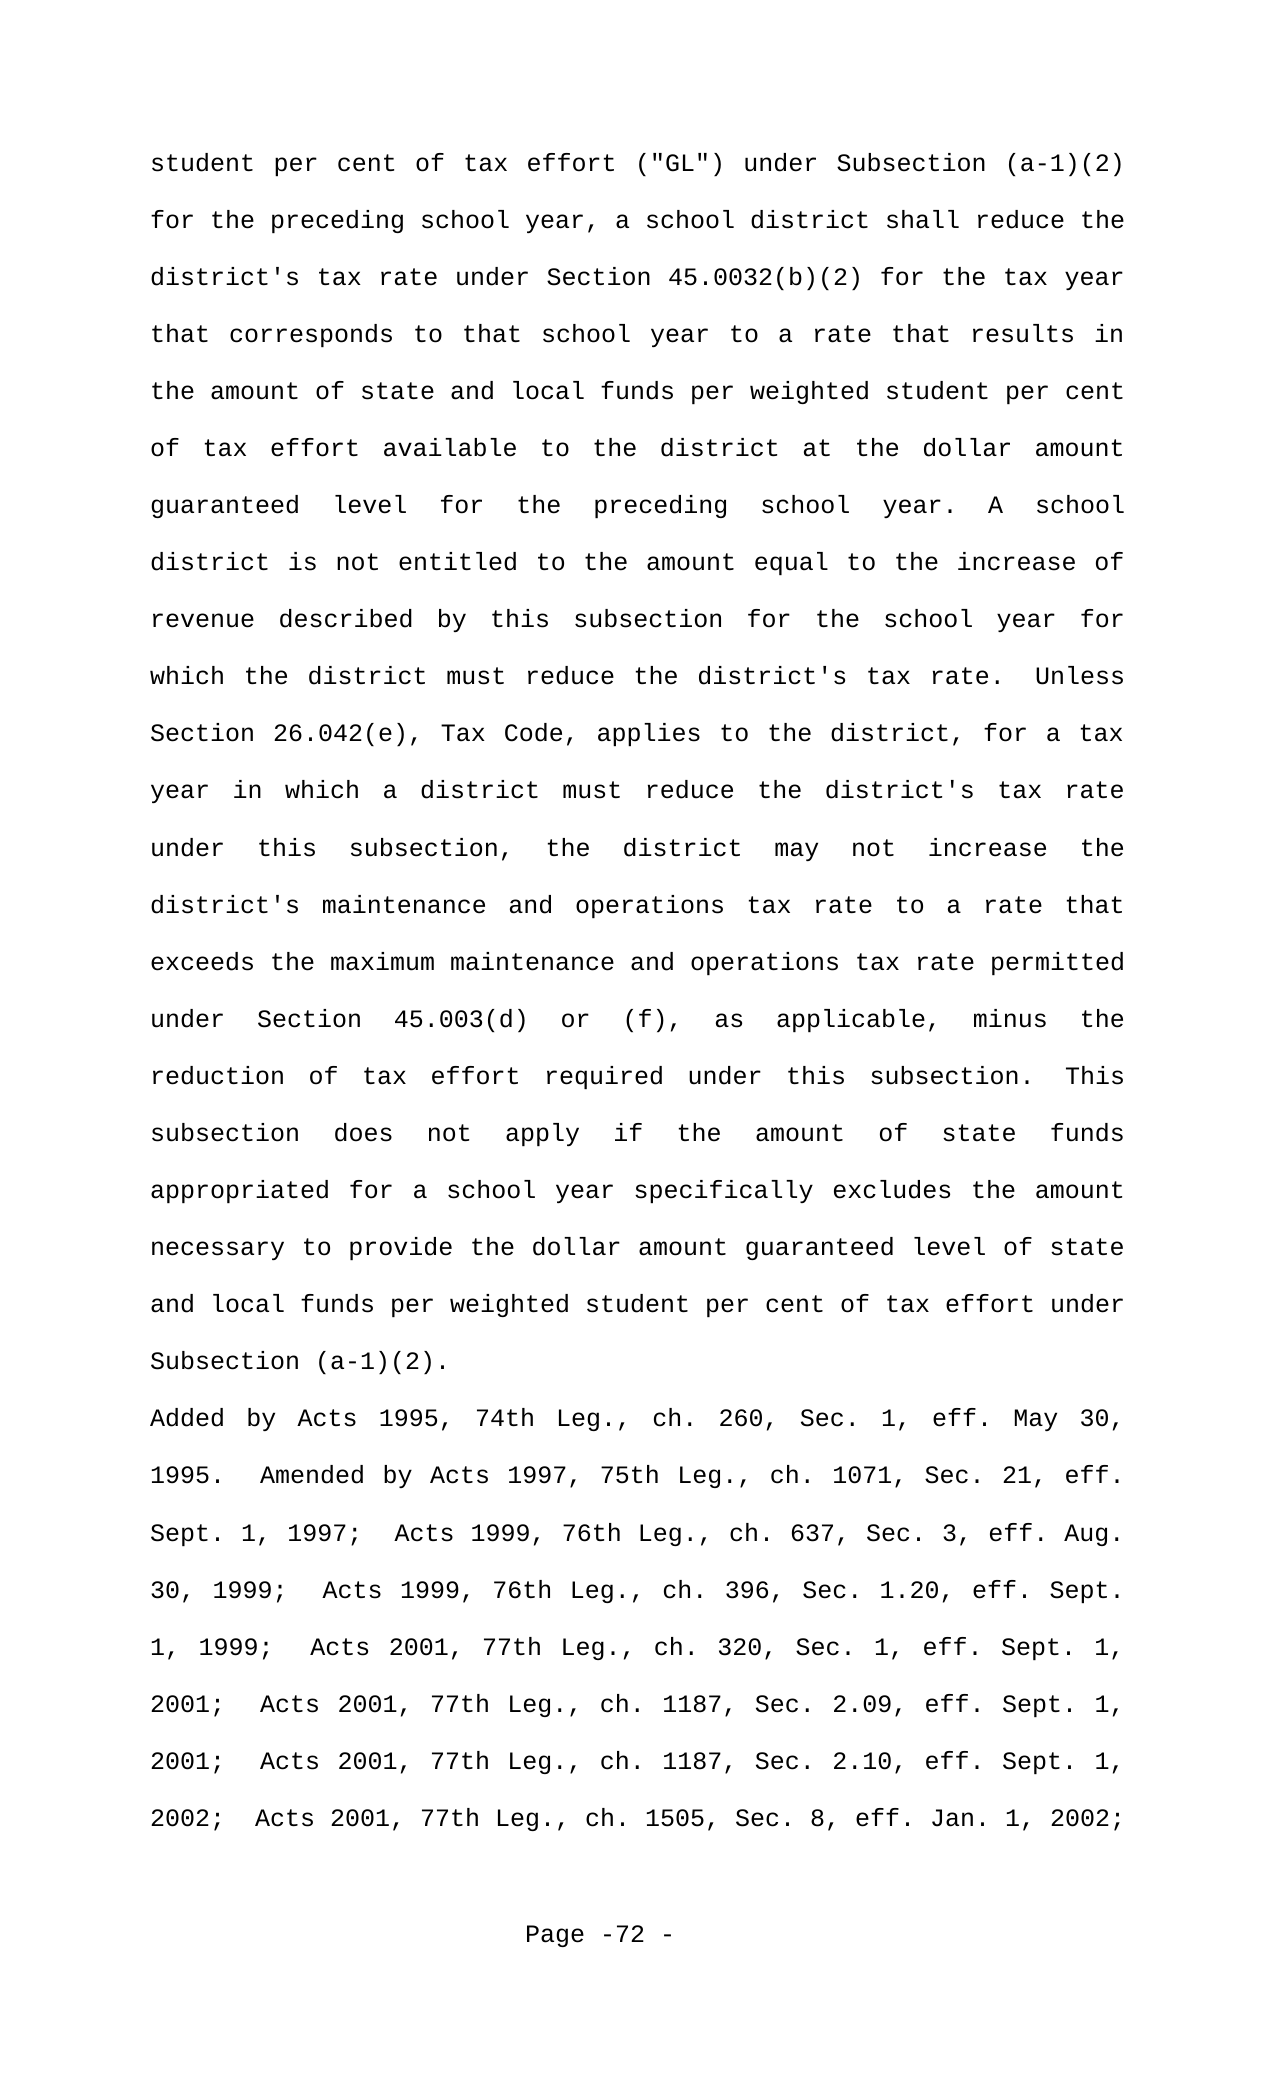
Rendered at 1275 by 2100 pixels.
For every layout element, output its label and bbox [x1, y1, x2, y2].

text [150, 150, 1125, 1377]
text [150, 1406, 1125, 1834]
